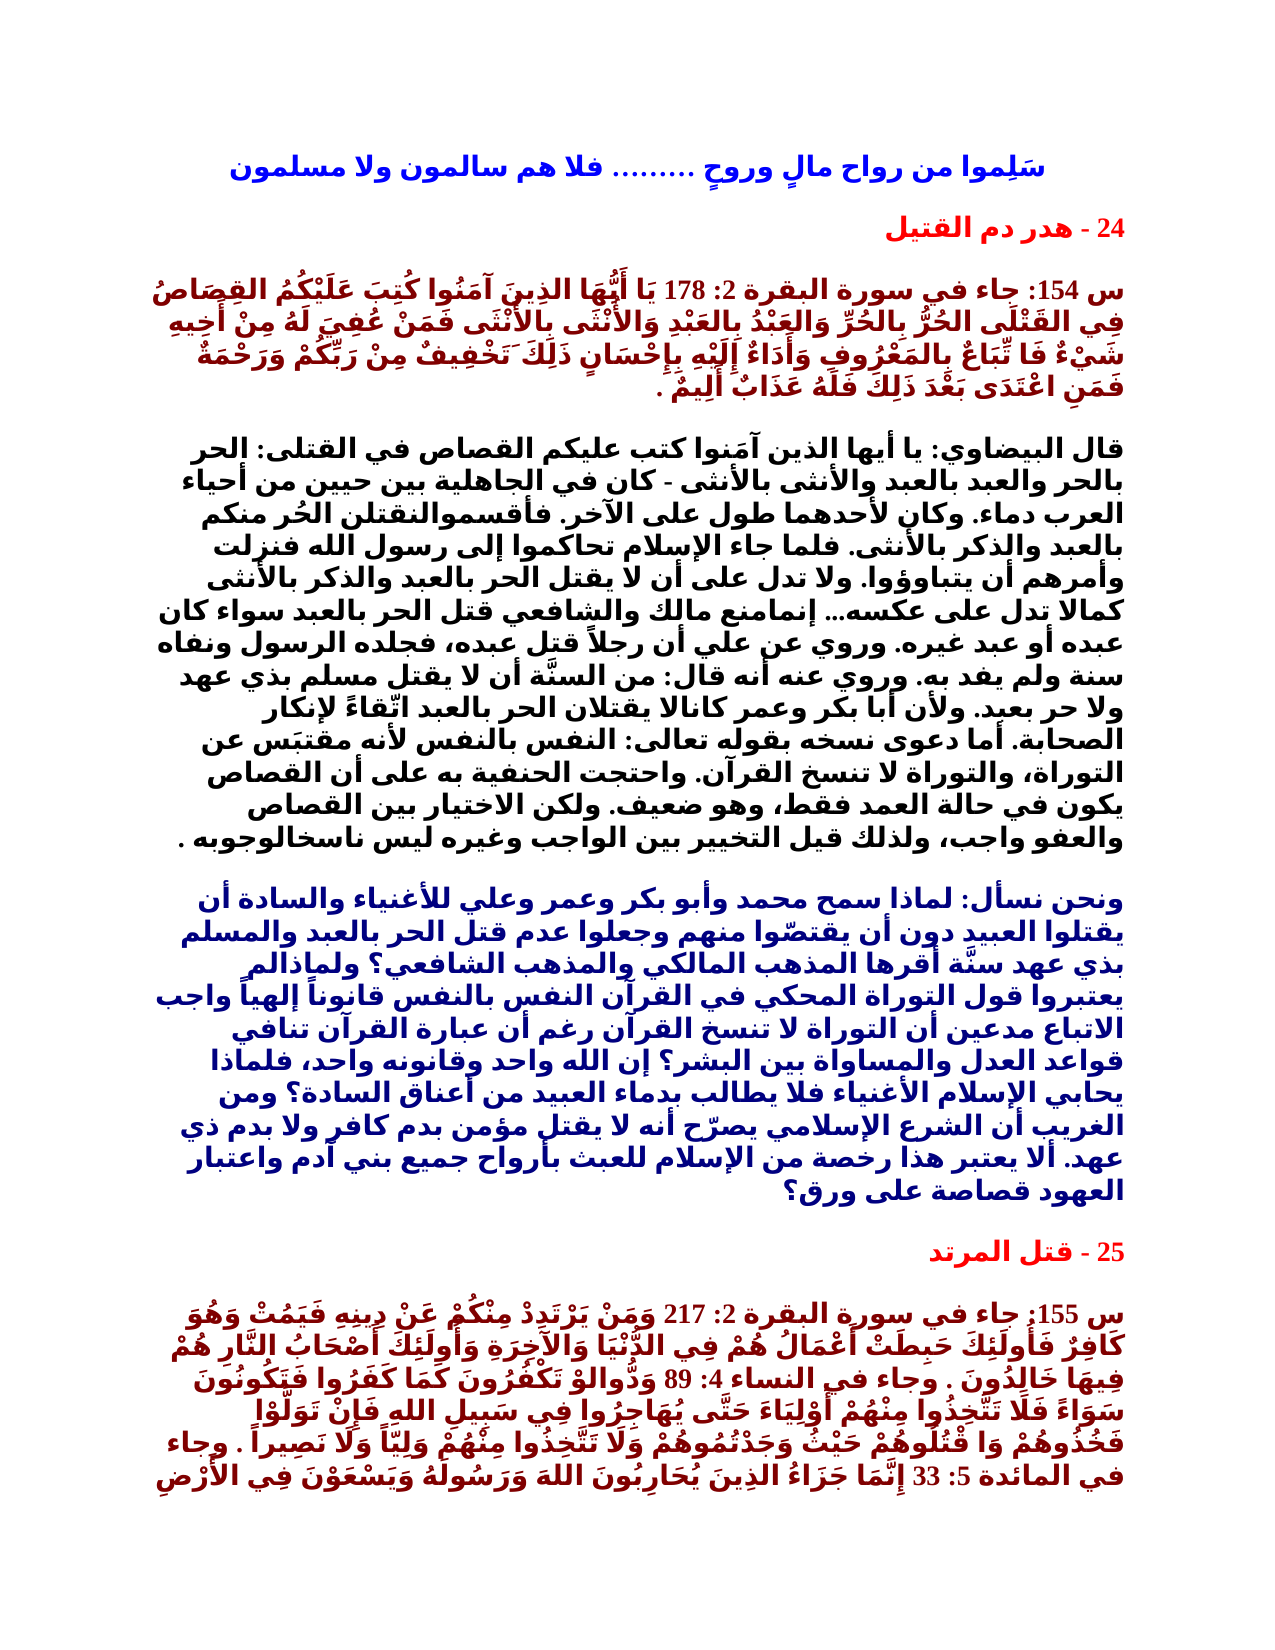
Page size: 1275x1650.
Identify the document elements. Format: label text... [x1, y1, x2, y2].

text قال البيضاوي: يا أيها الذين آمَنوا كتب عليكم القصاص في القتلى: الحر بالحر والعبد بالعبد والأنثى بالأنثى - كان في الجاهلية بين حيين من أحياء العرب دماء. وكان لأحدهما طول على الآخر. فأقسموالنقتلن الحُر منكم بالعبد والذكر بالأنثى. فلما جاء الإسلام تحاكموا إلى رسول الله فنزلت وأمرهم أن يتباوؤوا. ولا تدل على أن لا يقتل الحر بالعبد والذكر بالأنثى كمالا تدل على عكسه... إنمامنع مالك والشافعي قتل الحر بالعبد سواء كان عبده أو عبد غيره. وروي عن علي أن رجلاً قتل عبده، فجلده الرسول ونفاه سنة ولم يفد به. وروي عنه أنه قال: من السنَّة أن لا يقتل مسلم بذي عهد ولا حر بعبد. ولأن أبا بكر وعمر كانالا يقتلان الحر بالعبد اتّقاءً لإنكار الصحابة. أما دعوى نسخه بقوله تعالى: النفس بالنفس لأنه مقتبَس عن التوراة، والتوراة لا تنسخ القرآن. واحتجت الحنفية به على أن القصاص يكون في حالة العمد فقط، وهو ضعيف. ولكن الاختيار بين القصاص والعفو واجب، ولذلك قيل التخيير بين الواجب وغيره ليس ناسخالوجوبه . [150, 432, 1125, 853]
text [150, 1297, 1125, 1491]
text سَلِموا من رواح مالٍ وروحٍ ……… فلا هم سالمون ولا مسلمون [150, 150, 1125, 182]
text 25 - قتل المرتد [150, 1235, 1125, 1268]
text 24 - هدر دم القتيل [150, 212, 1125, 244]
text س 154: جاء في سورة البقرة 2: 178 يَا أَيُّهَا الذِينَ آمَنُوا كُتِبَ عَلَيْكُمُ القِصَاصُ فِي القَتْلَى الحُرُّ بِالحُرِّ وَالعَبْدُ بِالعَبْدِ وَالأُنْثَى بِالأُنْثَى فَمَنْ عُفِيَ لَهُ مِنْ أَخِيهِ شَيْءٌ فَا تِّبَاعٌ بِالمَعْرُوفِ وَأَدَاءٌ إِلَيْهِ بِإِحْسَانٍ ذَلِكَ َتَخْفِيفٌ مِنْ رَبِّكُمْ وَرَحْمَةٌ فَمَنِ اعْتَدَى بَعْدَ ذَلِكَ فَلَهُ عَذَابٌ أَلِيمٌ . [150, 273, 1125, 403]
text ونحن نسأل: لماذا سمح محمد وأبو بكر وعمر وعلي للأغنياء والسادة أن يقتلوا العبيد دون أن يقتصّوا منهم وجعلوا عدم قتل الحر بالعبد والمسلم بذي عهد سنَّة أقرها المذهب المالكي والمذهب الشافعي؟ ولماذالم يعتبروا قول التوراة المحكي في القرآن النفس بالنفس قانوناً إلهياً واجب الاتباع مدعين أن التوراة لا تنسخ القرآن رغم أن عبارة القرآن تنافي قواعد العدل والمساواة بين البشر؟ إن الله واحد وقانونه واحد، فلماذا يحابي الإسلام الأغنياء فلا يطالب بدماء العبيد من أعناق السادة؟ ومن الغريب أن الشرع الإسلامي يصرّح أنه لا يقتل مؤمن بدم كافر ولا بدم ذي عهد. ألا يعتبر هذا رخصة من الإسلام للعبث بأرواح جميع بني آدم واعتبار العهود قصاصة على ورق؟ [150, 882, 1125, 1206]
